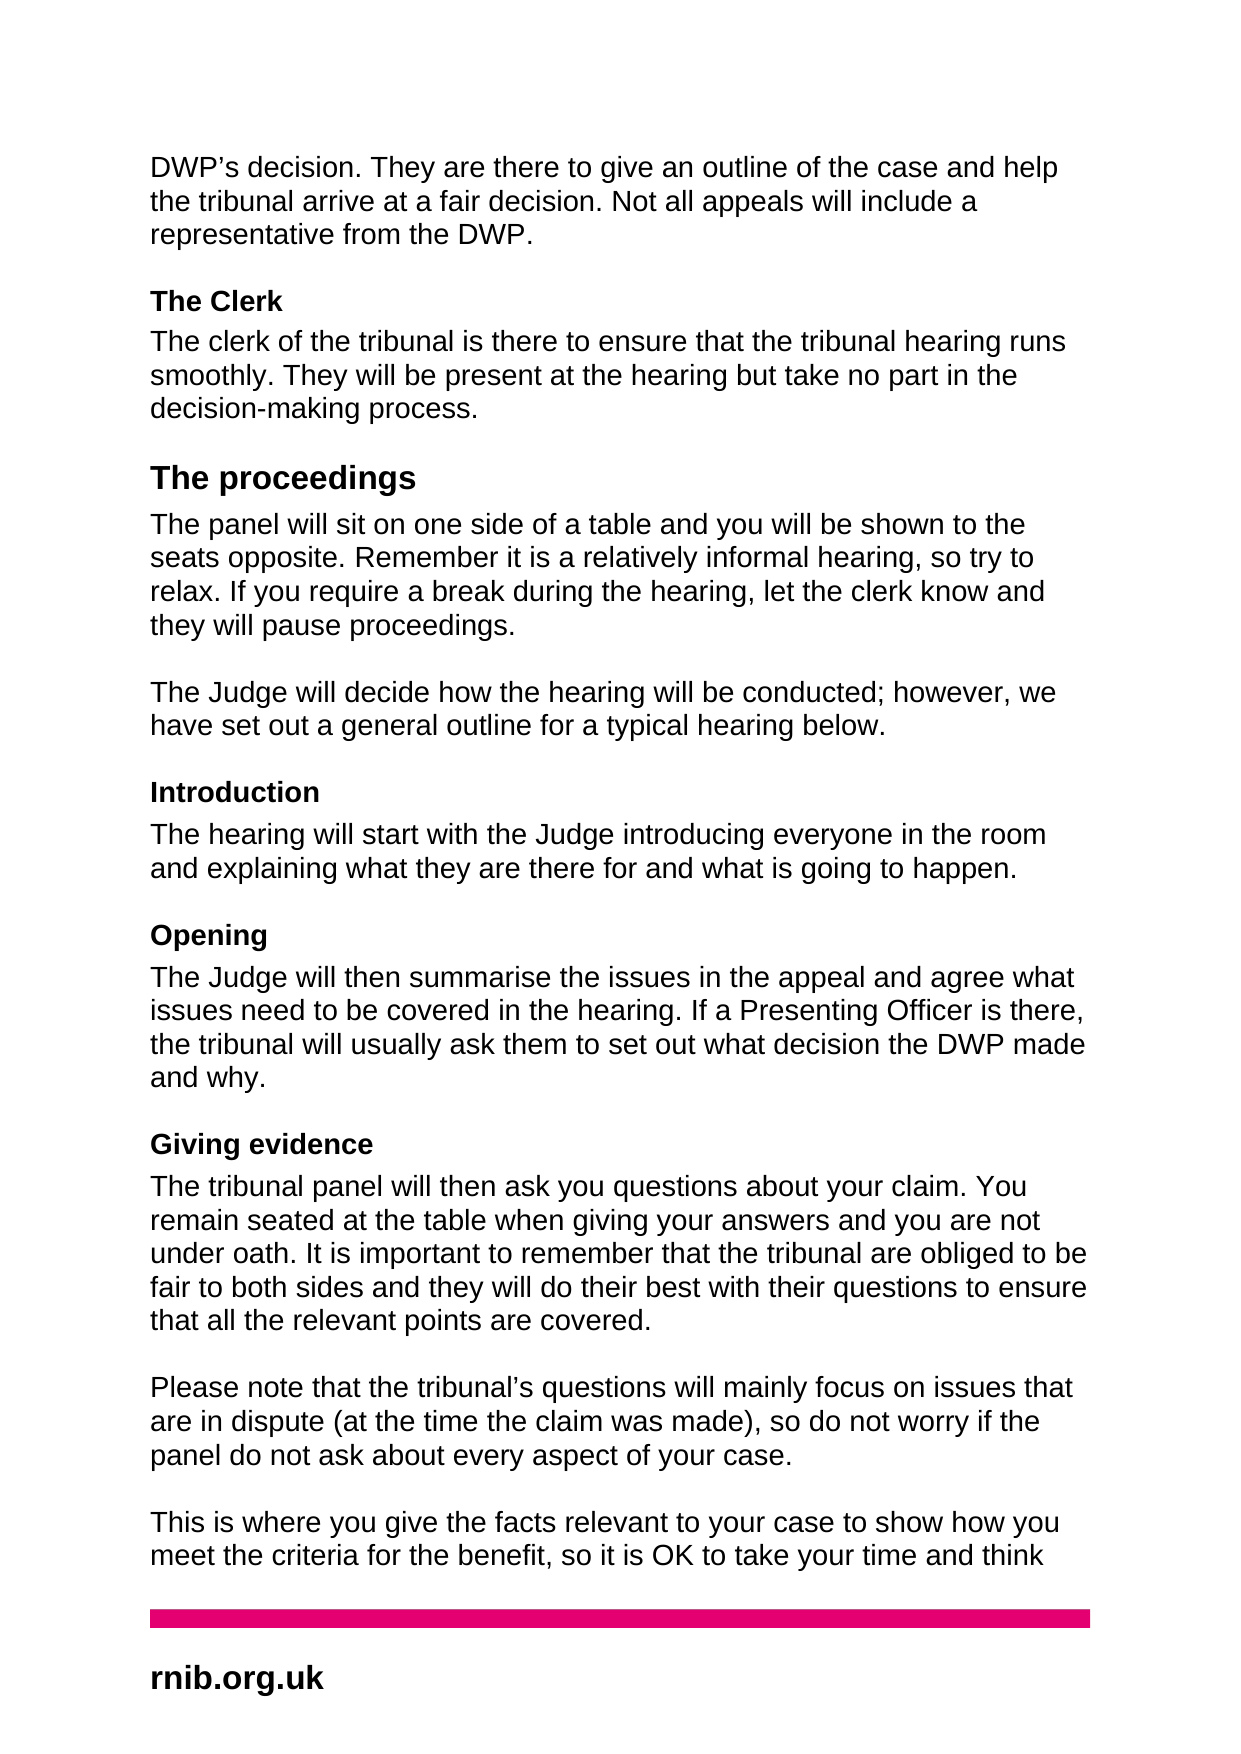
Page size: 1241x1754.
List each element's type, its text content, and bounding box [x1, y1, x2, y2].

text The tribunal panel will then ask you questions about your claim. You remain seated at the table when giving your answers and you are not under oath. It is important to remember that the tribunal are obliged to be fair to both sides and they will do their best with their questions to ensure that all the relevant points are covered. [150, 1169, 1090, 1337]
text The hearing will start with the Judge introducing everyone in the room and explaining what they are there for and what is going to happen. [150, 817, 1090, 884]
text The Judge will decide how the hearing will be conducted; however, we have set out a general outline for a typical hearing below. [150, 675, 1090, 742]
subtitle The proceedings [150, 458, 1090, 497]
subtitle The Clerk [150, 284, 1090, 318]
text The Judge will then summarise the issues in the appeal and agree what issues need to be covered in the hearing. If a Presenting Officer is there, the tribunal will usually ask them to set out what decision the DWP made and why. [150, 960, 1090, 1094]
subtitle Opening [150, 918, 1090, 951]
picture [150, 1608, 1091, 1628]
text The clerk of the tribunal is there to ensure that the tribunal hearing runs smoothly. They will be present at the hearing but take no part in the decision-making process. [150, 324, 1090, 424]
subtitle Introduction [150, 775, 1090, 809]
subtitle Giving evidence [150, 1127, 1090, 1161]
text The panel will sit on one side of a table and you will be shown to the seats opposite. Remember it is a relatively informal hearing, so try to relax. If you require a break during the hearing, let the clerk know and they will pause proceedings. [150, 507, 1090, 641]
text Please note that the tribunal’s questions will mainly focus on issues that are in dispute (at the time the claim was made), so do not worry if the panel do not ask about every aspect of your case. [150, 1371, 1090, 1471]
